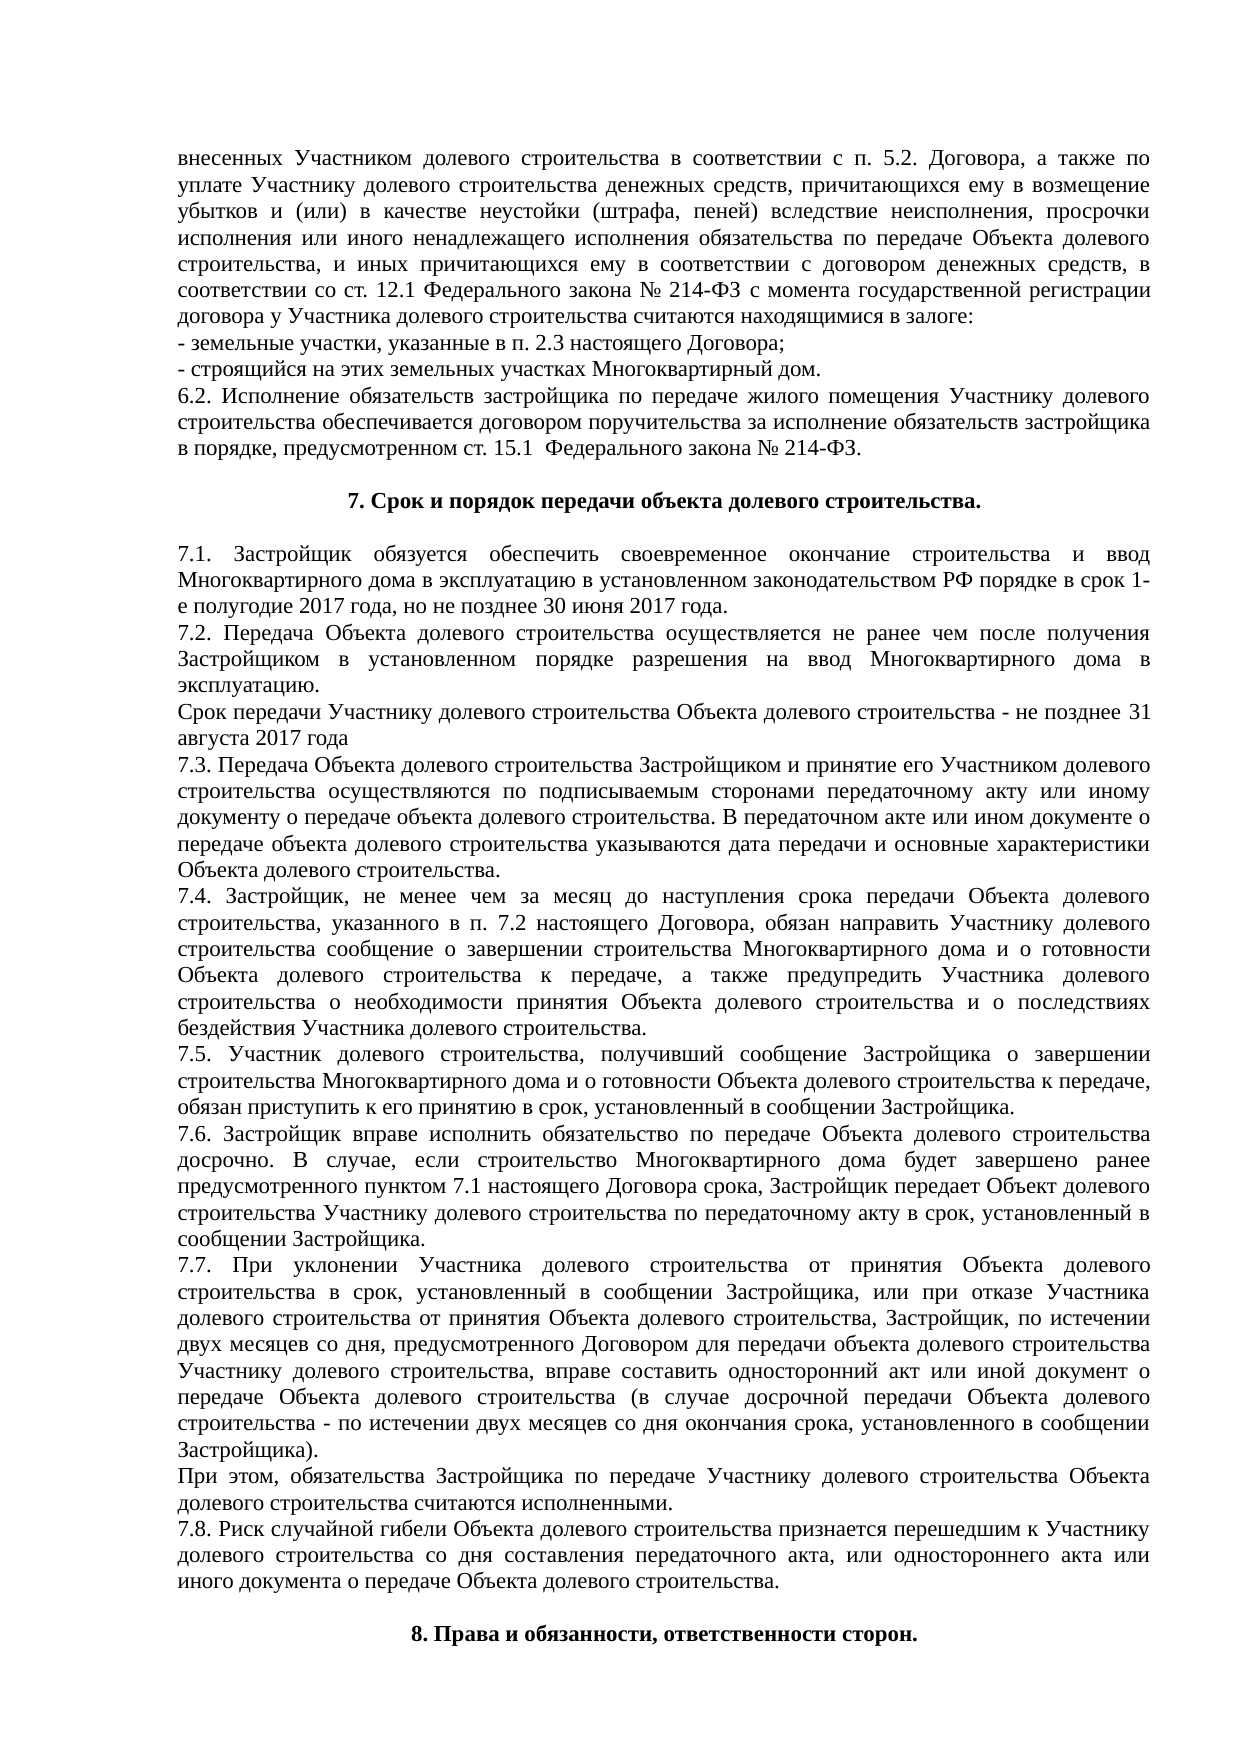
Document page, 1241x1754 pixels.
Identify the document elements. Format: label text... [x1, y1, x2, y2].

text внесенных Участником долевого строительства в соответствии с п. 5.2. Договора, а также по уплате Участнику долевого строительства денежных средств, причитающихся ему в возмещение убытков и (или) в качестве неустойки (штрафа, пеней) вследствие неисполнения, просрочки исполнения или иного ненадлежащего исполнения обязательства по передаче Объекта долевого строительства, и иных причитающихся ему в соответствии с договором денежных средств, в соответствии со ст. 12.1 Федерального закона № 214-ФЗ с момента государственной регистрации договора у Участника долевого строительства считаются находящимися в залоге: [177, 144, 1152, 329]
text 7. Срок и порядок передачи объекта долевого строительства. [177, 487, 1152, 513]
text 7.1. Застройщик обязуется обеспечить своевременное окончание строительства и ввод Многоквартирного дома в эксплуатацию в установленном законодательством РФ порядке в срок 1-е полугодие 2017 года, но не позднее 30 июня 2017 года. [177, 540, 1152, 619]
text 7.5. Участник долевого строительства, получивший сообщение Застройщика о завершении строительства Многоквартирного дома и о готовности Объекта долевого строительства к передаче, обязан приступить к его принятию в срок, установленный в сообщении Застройщика. [177, 1041, 1152, 1119]
text - земельные участки, указанные в п. 2.3 настоящего Договора; [177, 329, 1152, 355]
text 6.2. Исполнение обязательств застройщика по передаче жилого помещения Участнику долевого строительства обеспечивается договором поручительства за исполнение обязательств застройщика в порядке, предусмотренном ст. 15.1 Федерального закона № 214-ФЗ. [177, 382, 1152, 461]
text 8. Права и обязанности, ответственности сторон. [177, 1620, 1152, 1647]
text 7.7. При уклонении Участника долевого строительства от принятия Объекта долевого строительства в срок, установленный в сообщении Застройщика, или при отказе Участника долевого строительства от принятия Объекта долевого строительства, Застройщик, по истечении двух месяцев со дня, предусмотренного Договором для передачи объекта долевого строительства Участнику долевого строительства, вправе составить односторонний акт или иной документ о передаче Объекта долевого строительства (в случае досрочной передачи Объекта долевого строительства - по истечении двух месяцев со дня окончания срока, установленного в сообщении Застройщика). [177, 1251, 1152, 1462]
text При этом, обязательства Застройщика по передаче Участнику долевого строительства Объекта долевого строительства считаются исполненными. [177, 1462, 1152, 1515]
list 7.6. Застройщик вправе исполнить обязательство по передаче Объекта долевого строительства досрочно. В случае, если строительство Многоквартирного дома будет завершено ранее предусмотренного пунктом 7.1 настоящего Договора срока, Застройщик передает Объект долевого строительства Участнику долевого строительства по передаточному акту в срок, установленный в сообщении Застройщика. [177, 1119, 1152, 1251]
text 7.4. Застройщик, не менее чем за месяц до наступления срока передачи Объекта долевого строительства, указанного в п. 7.2 настоящего Договора, обязан направить Участнику долевого строительства сообщение о завершении строительства Многоквартирного дома и о готовности Объекта долевого строительства к передаче, а также предупредить Участника долевого строительства о необходимости принятия Объекта долевого строительства и о последствиях бездействия Участника долевого строительства. [177, 882, 1152, 1041]
text 7.8. Риск случайной гибели Объекта долевого строительства признается перешедшим к Участнику долевого строительства со дня составления передаточного акта, или одностороннего акта или иного документа о передаче Объекта долевого строительства. [177, 1515, 1152, 1594]
list 7.3. Передача Объекта долевого строительства Застройщиком и принятие его Участником долевого строительства осуществляются по подписываемым сторонами передаточному акту или иному документу о передаче объекта долевого строительства. В передаточном акте или ином документе о передаче объекта долевого строительства указываются дата передачи и основные характеристики Объекта долевого строительства. [177, 751, 1152, 882]
text 7.2. Передача Объекта долевого строительства осуществляется не ранее чем после получения Застройщиком в установленном порядке разрешения на ввод Многоквартирного дома в эксплуатацию. [177, 619, 1152, 698]
text - строящийся на этих земельных участках Многоквартирный дом. [177, 355, 1152, 382]
list Срок передачи Участнику долевого строительства Объекта долевого строительства - не позднее 31 августа 2017 года [177, 698, 1152, 751]
